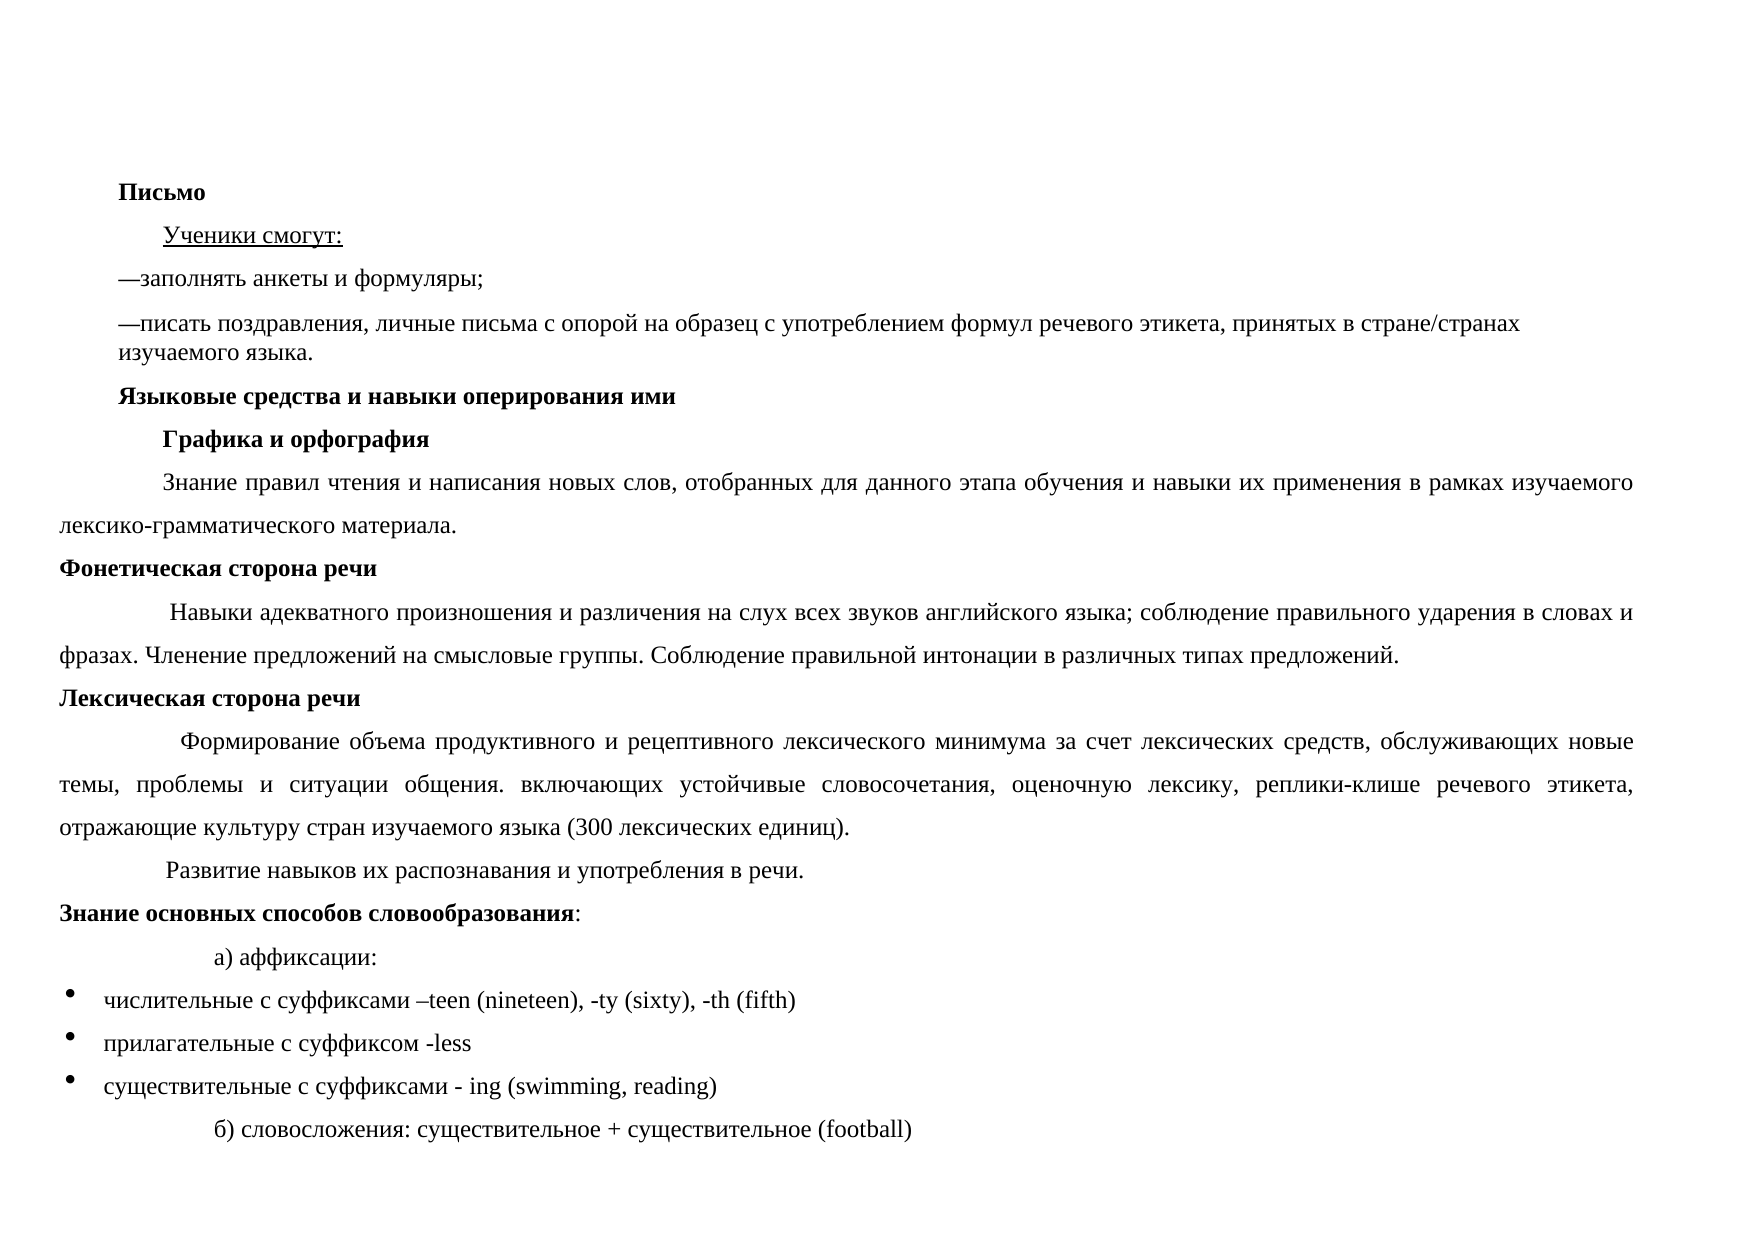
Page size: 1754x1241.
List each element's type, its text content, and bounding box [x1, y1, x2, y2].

text Лексическая сторона речи [59, 683, 1636, 712]
text Фонетическая сторона речи [59, 553, 1636, 582]
list числительные с суффиксами –teen (nineteen), -ty (sixty), -th (fifth) [66, 985, 1636, 1013]
text б) словосложения: существительное + существительное (football) [103, 1114, 1636, 1143]
text Письмо [118, 177, 1636, 206]
text —писать поздравления, личные письма с опорой на образец с употреблением формул речевого этикета, принятых в стране/странах изучаемого языка. [118, 308, 1636, 365]
text Знание основных способов словообразования: [59, 898, 1636, 927]
text а) аффиксации: [103, 942, 1636, 970]
text Формирование объема продуктивного и рецептивного лексического минимума за счет лексических средств, обслуживающих новые темы, проблемы и ситуации общения. включающих устойчивые словосочетания, оценочную лексику, реплики-клише речевого этикета, отражающие культуру стран изучаемого языка (300 лексических единиц). [59, 726, 1636, 841]
text Языковые средства и навыки оперирования ими [118, 381, 1636, 410]
list прилагательные с суффиксом -less [66, 1028, 1636, 1057]
text —заполнять анкеты и формуляры; [118, 263, 1636, 292]
text Развитие навыков их распознавания и употребления в речи. [59, 855, 1636, 884]
text Ученики смогут: [118, 220, 1636, 249]
text Знание правил чтения и написания новых слов, отобранных для данного этапа обучения и навыки их применения в рамках изучаемого лексико-грамматического материала. [59, 467, 1636, 539]
text Графика и орфография [118, 424, 1636, 453]
text Навыки адекватного произношения и различения на слух всех звуков английского языка; соблюдение правильного ударения в словах и фразах. Членение предложений на смысловые группы. Соблюдение правильной интонации в различных типах предложений. [59, 597, 1636, 668]
list существительные с суффиксами - ing (swimming, reading) [66, 1071, 1636, 1100]
